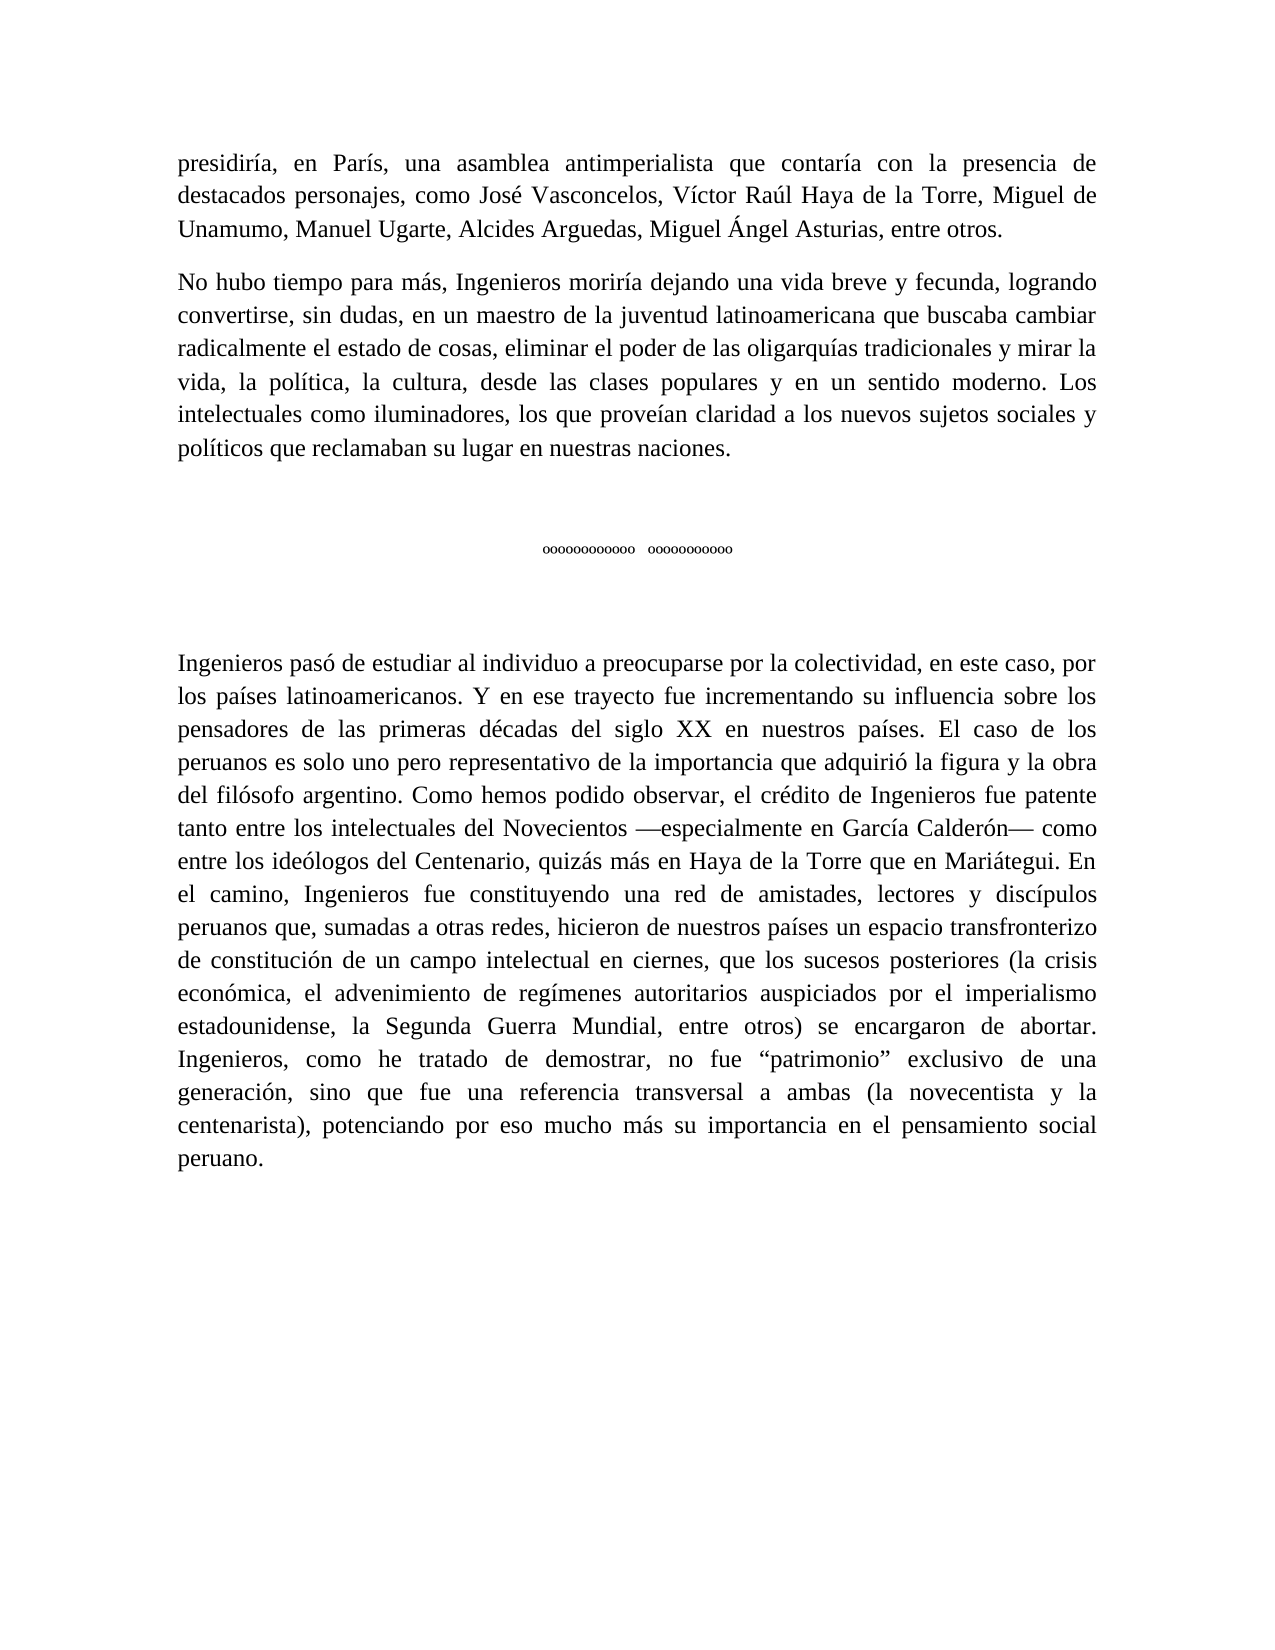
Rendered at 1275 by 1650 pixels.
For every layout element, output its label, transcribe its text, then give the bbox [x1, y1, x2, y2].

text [177, 148, 1098, 242]
text ºººººººººººº ººººººººººº [177, 540, 1098, 569]
text No hubo tiempo para más, Ingenieros moriría dejando una vida breve y fecunda, logrando convertirse, sin dudas, en un maestro de la juventud latinoamericana que buscaba cambiar radicalmente el estado de cosas, eliminar el poder de las oligarquías tradicionales y mirar la vida, la política, la cultura, desde las clases populares y en un sentido moderno. Los intelectuales como iluminadores, los que proveían claridad a los nuevos sujetos sociales y políticos que reclamaban su lugar en nuestras naciones. [177, 267, 1098, 461]
text Ingenieros pasó de estudiar al individuo a preocuparse por la colectividad, en este caso, por los países latinoamericanos. Y en ese trayecto fue incrementando su influencia sobre los pensadores de las primeras décadas del siglo XX en nuestros países. El caso de los peruanos es solo uno pero representativo de la importancia que adquirió la figura y la obra del filósofo argentino. Como hemos podido observar, el crédito de Ingenieros fue patente tanto entre los intelectuales del Novecientos —especialmente en García Calderón— como entre los ideólogos del Centenario, quizás más en Haya de la Torre que en Mariátegui. En el camino, Ingenieros fue constituyendo una red de amistades, lectores y discípulos peruanos que, sumadas a otras redes, hicieron de nuestros países un espacio transfronterizo de constitución de un campo intelectual en ciernes, que los sucesos posteriores (la crisis económica, el advenimiento de regímenes autoritarios auspiciados por el imperialismo estadounidense, la Segunda Guerra Mundial, entre otros) se encargaron de abortar. Ingenieros, como he tratado de demostrar, no fue “patrimonio” exclusivo de una generación, sino que fue una referencia transversal a ambas (la novecentista y la centenarista), potenciando por eso mucho más su importancia en el pensamiento social peruano. [177, 648, 1098, 1172]
